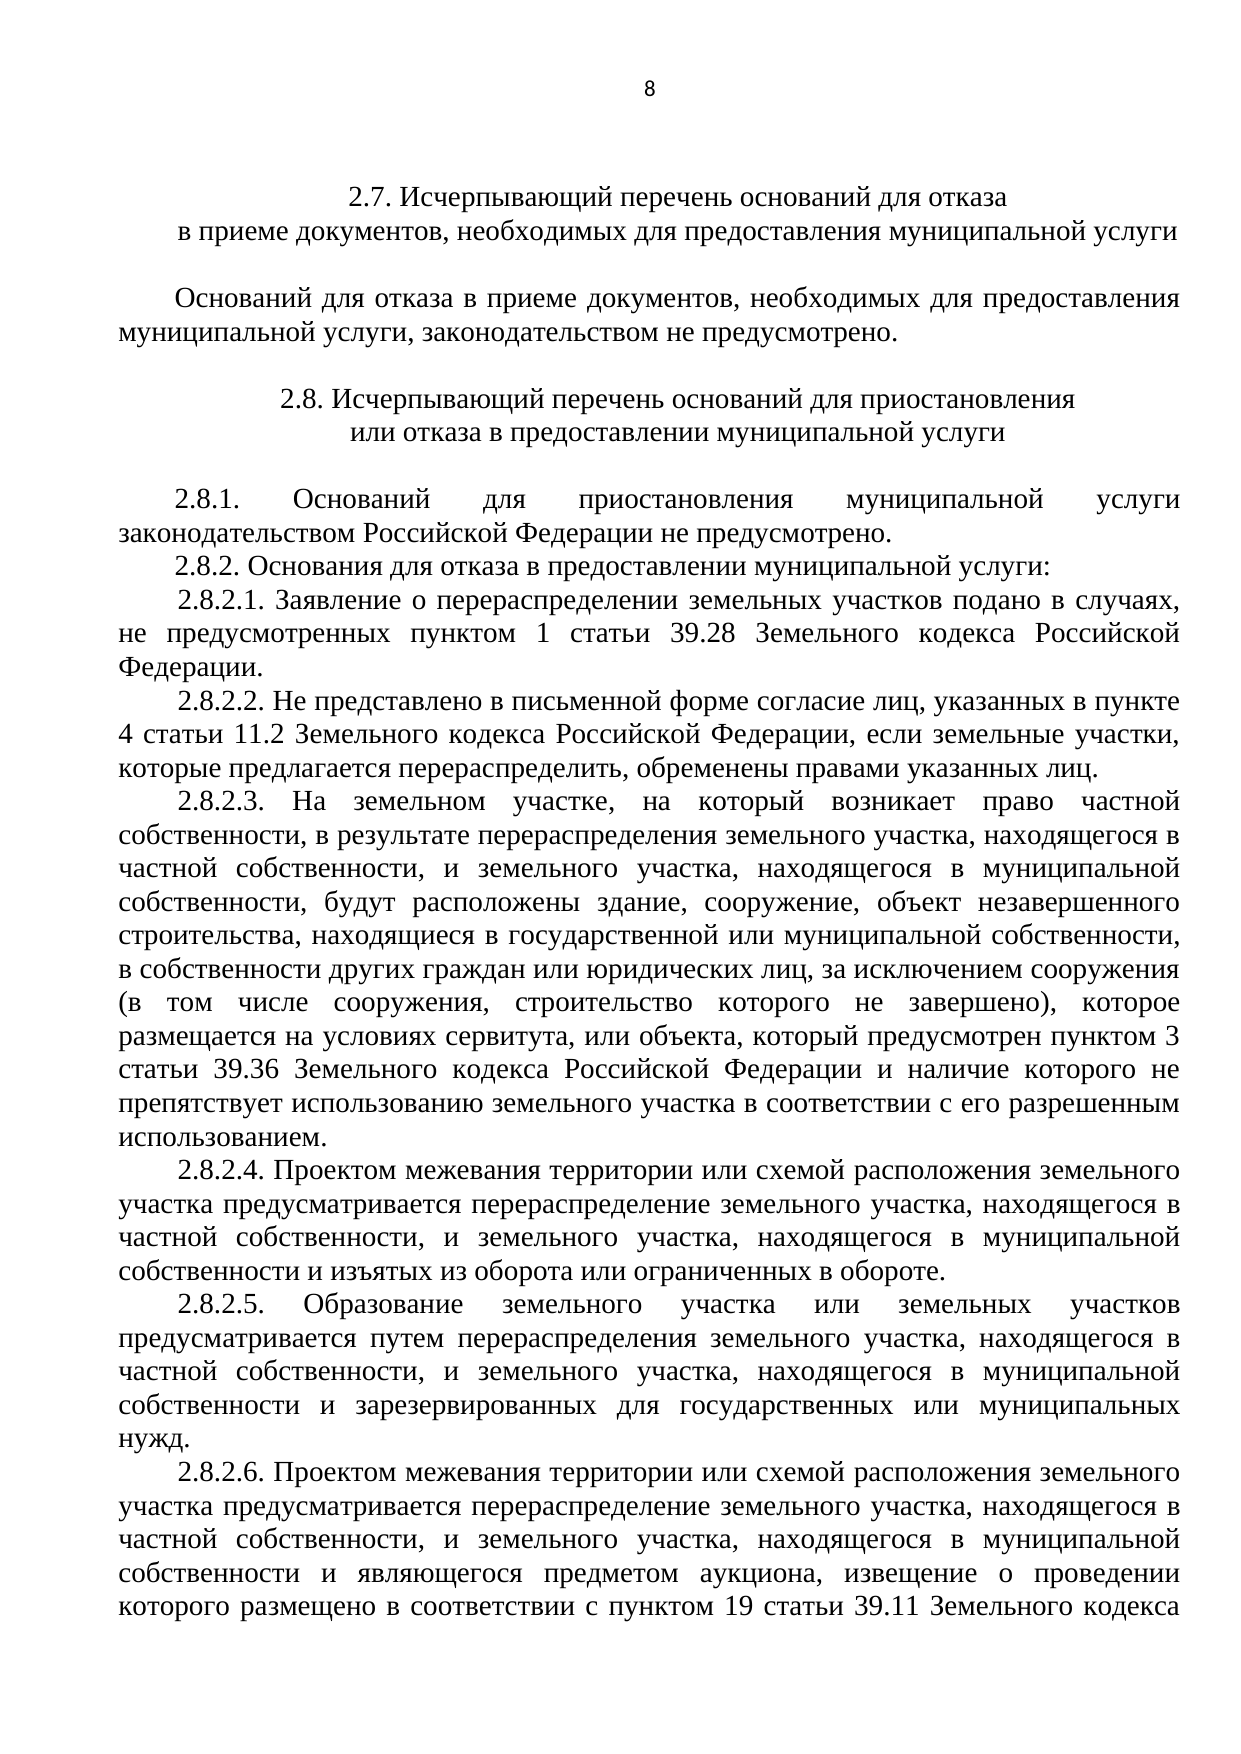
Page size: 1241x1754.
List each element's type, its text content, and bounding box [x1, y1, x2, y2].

text 2.8.2.3. На земельном участке, на который возникает право частной собственности, в результате перераспределения земельного участка, находящегося в частной собственности, и земельного участка, находящегося в муниципальной собственности, будут расположены здание, сооружение, объект незавершенного строительства, находящиеся в государственной или муниципальной собственности, в собственности других граждан или юридических лиц, за исключением сооружения (в том числе сооружения, строительство которого не завершено), которое размещается на условиях сервитута, или объекта, который предусмотрен пунктом 3 статьи 39.36 Земельного кодекса Российской Федерации и наличие которого не препятствует использованию земельного участка в соответствии с его разрешенным использованием. [118, 783, 1181, 1152]
text Оснований для отказа в приеме документов, необходимых для предоставления муниципальной услуги, законодательством не предусмотрено. [118, 280, 1181, 347]
text 2.8.2. Основания для отказа в предоставлении муниципальной услуги: [118, 548, 1181, 582]
text в приеме документов, необходимых для предоставления муниципальной услуги [118, 213, 1181, 247]
text 2.8.2.4. Проектом межевания территории или схемой расположения земельного участка предусматривается перераспределение земельного участка, находящегося в частной собственности, и земельного участка, находящегося в муниципальной собственности и изъятых из оборота или ограниченных в обороте. [118, 1152, 1181, 1286]
text 2.8.2.5. Образование земельного участка или земельных участков предусматривается путем перераспределения земельного участка, находящегося в частной собственности, и земельного участка, находящегося в муниципальной собственности и зарезервированных для государственных или муниципальных нужд. [118, 1286, 1181, 1454]
text 2.8.2.2. Не представлено в письменной форме согласие лиц, указанных в пункте 4 статьи 11.2 Земельного кодекса Российской Федерации, если земельные участки, которые предлагается перераспределить, обременены правами указанных лиц. [118, 683, 1181, 783]
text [118, 1454, 1181, 1622]
text или отказа в предоставлении муниципальной услуги [118, 414, 1181, 448]
text 2.8. Исчерпывающий перечень оснований для приостановления [118, 381, 1181, 414]
text 2.8.1. Оснований для приостановления муниципальной услуги законодательством Российской Федерации не предусмотрено. [118, 481, 1181, 548]
text 2.8.2.1. Заявление о перераспределении земельных участков подано в случаях, не предусмотренных пунктом 1 статьи 39.28 Земельного кодекса Российской Федерации. [118, 582, 1181, 683]
text 2.7. Исчерпывающий перечень оснований для отказа [118, 179, 1181, 213]
